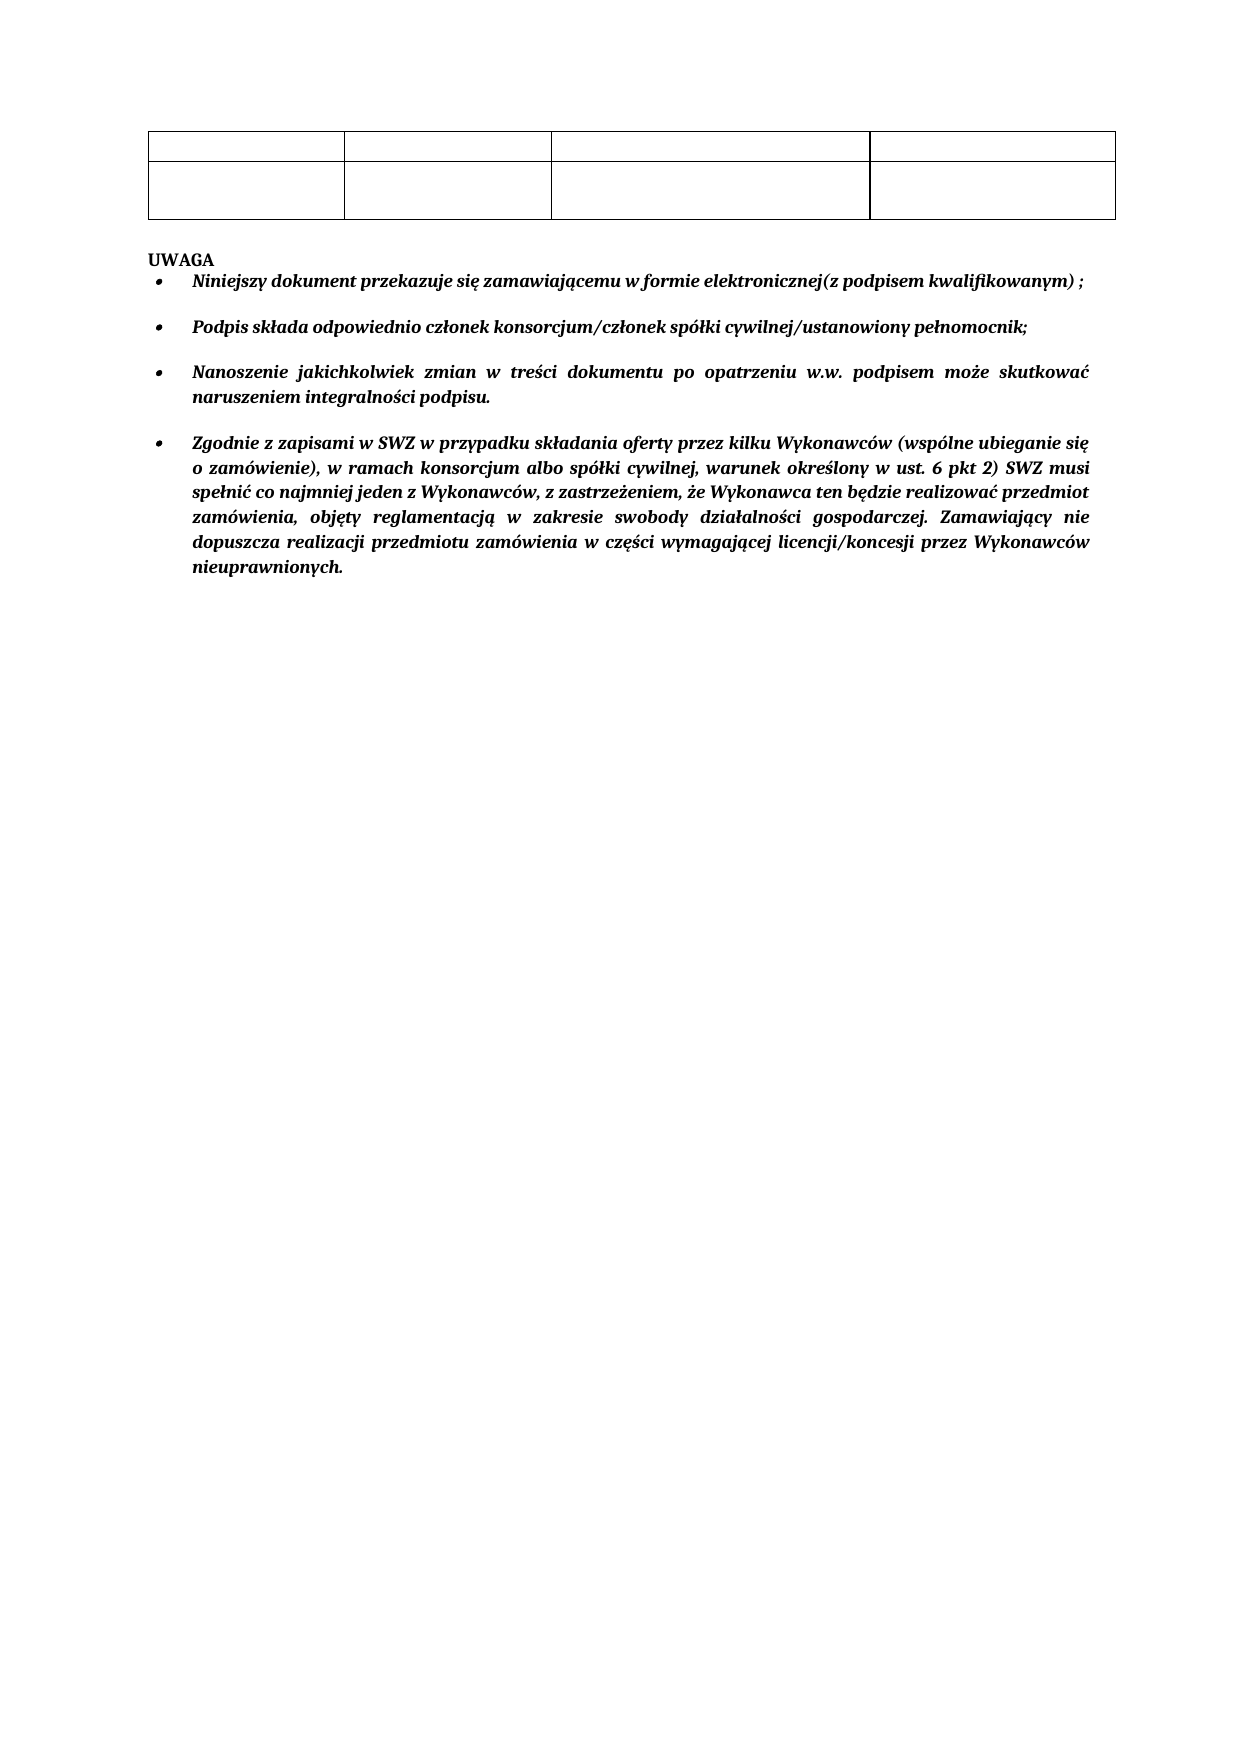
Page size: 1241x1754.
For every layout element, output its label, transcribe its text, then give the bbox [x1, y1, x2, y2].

table_cell [149, 162, 344, 219]
table_cell [345, 162, 551, 219]
list Nanoszenie jakichkolwiek zmian w treści dokumentu po opatrzeniu w.w. podpisem może skutkować naruszeniem integralności podpisu. [154, 362, 1092, 408]
list Podpis składa odpowiednio członek konsorcjum/członek spółki cywilnej/ustanowiony pełnomocnik; [154, 316, 1092, 338]
table_cell [149, 132, 344, 161]
list Zgodnie z zapisami w SWZ w przypadku składania oferty przez kilku Wykonawców (wspólne ubieganie się o zamówienie), w ramach konsorcjum albo spółki cywilnej, warunek określony w ust. 6 pkt 2) SWZ musi spełnić co najmniej jeden z Wykonawców, z zastrzeżeniem, że Wykonawca ten będzie realizować przedmiot zamówienia, objęty reglamentacją w zakresie swobody działalności gospodarczej. Zamawiający nie dopuszcza realizacji przedmiotu zamówienia w części wymagającej licencji/koncesji przez Wykonawców nieuprawnionych. [154, 432, 1092, 578]
text UWAGA [148, 249, 1092, 271]
table_cell [345, 132, 551, 161]
table_cell [552, 132, 869, 161]
list Niniejszy dokument przekazuje się zamawiającemu w formie elektronicznej(z podpisem kwalifikowanym) ; [154, 271, 1092, 292]
table_cell [871, 132, 1115, 161]
table_cell [552, 162, 869, 219]
table_cell [871, 162, 1115, 219]
